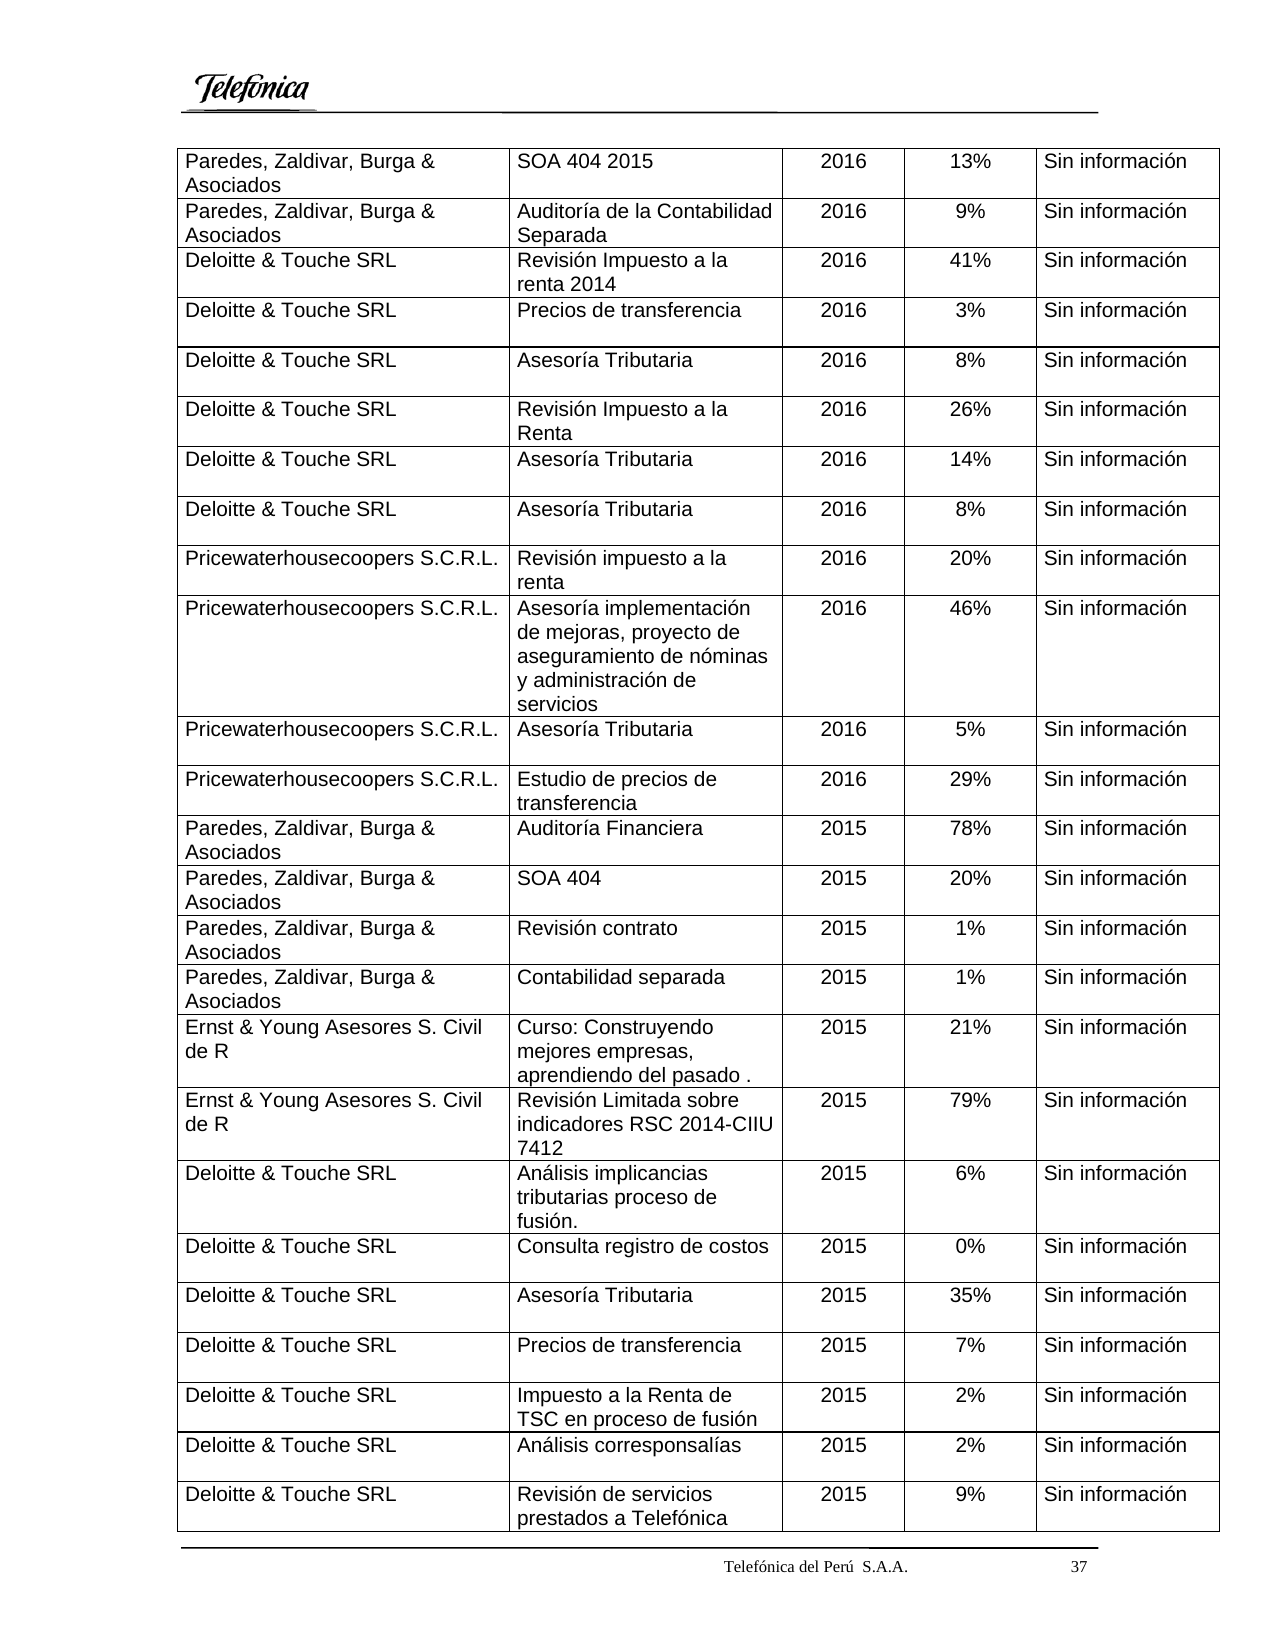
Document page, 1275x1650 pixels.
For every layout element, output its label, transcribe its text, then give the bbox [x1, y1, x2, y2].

table_cell Deloitte & Touche SRL [178, 1283, 509, 1332]
table_cell SOA 404 2015 [510, 149, 782, 197]
table_cell 2016 [783, 348, 904, 396]
table_cell Asesoría Tributaria [510, 1283, 782, 1332]
table_cell 2016 [783, 248, 904, 297]
table_cell Sin información [1037, 1482, 1219, 1531]
table_cell 2016 [783, 298, 904, 346]
table_cell 21% [905, 1015, 1036, 1087]
table_cell Paredes, Zaldivar, Burga & Asociados [178, 816, 509, 865]
table_cell Revisión Impuesto a la renta 2014 [510, 248, 782, 297]
table_cell Sin información [1037, 596, 1219, 716]
table_cell Precios de transferencia [510, 298, 782, 346]
table_cell 9% [905, 199, 1036, 247]
table_cell 2016 [783, 497, 904, 545]
table_cell Impuesto a la Renta de TSC en proceso de fusión [510, 1383, 782, 1431]
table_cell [178, 149, 509, 197]
table_cell 2016 [783, 149, 904, 197]
table_cell 26% [905, 397, 1036, 446]
table_cell 29% [905, 766, 1036, 815]
table_cell 2016 [783, 766, 904, 815]
table_cell 2016 [783, 546, 904, 595]
table_cell 2015 [783, 1234, 904, 1282]
table_cell Paredes, Zaldivar, Burga & Asociados [178, 916, 509, 964]
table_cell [510, 1482, 782, 1531]
table_cell Deloitte & Touche SRL [178, 1234, 509, 1282]
table_cell Sin información [1037, 965, 1219, 1014]
table_cell Ernst & Young Asesores S. Civil de R [178, 1015, 509, 1087]
table_cell Sin información [1037, 248, 1219, 297]
table_cell 41% [905, 248, 1036, 297]
table_cell Auditoría Financiera [510, 816, 782, 865]
table_cell 2016 [783, 397, 904, 446]
table_cell Sin información [1037, 497, 1219, 545]
table_cell Sin información [1037, 766, 1219, 815]
table_cell 1% [905, 965, 1036, 1014]
table_cell Pricewaterhousecoopers S.C.R.L. [178, 717, 509, 765]
table_cell Asesoría Tributaria [510, 497, 782, 545]
table_cell 7% [905, 1333, 1036, 1382]
table_cell Revisión contrato [510, 916, 782, 964]
table_cell 2016 [783, 447, 904, 496]
table_cell Sin información [1037, 866, 1219, 914]
table_cell 20% [905, 546, 1036, 595]
table_cell 9% [905, 1482, 1036, 1531]
table_cell Sin información [1037, 816, 1219, 865]
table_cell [178, 1482, 509, 1531]
table_cell Deloitte & Touche SRL [178, 348, 509, 396]
table_cell Deloitte & Touche SRL [178, 298, 509, 346]
table_cell Deloitte & Touche SRL [178, 1383, 509, 1431]
table_cell Paredes, Zaldivar, Burga & Asociados [178, 965, 509, 1014]
table_cell Sin información [1037, 916, 1219, 964]
table_cell 2015 [783, 1433, 904, 1481]
table_cell 79% [905, 1088, 1036, 1160]
table_cell Auditoría de la Contabilidad Separada [510, 199, 782, 247]
table_cell 6% [905, 1161, 1036, 1233]
table_cell 14% [905, 447, 1036, 496]
table_cell Deloitte & Touche SRL [178, 1333, 509, 1382]
table_cell 8% [905, 497, 1036, 545]
table_cell Deloitte & Touche SRL [178, 447, 509, 496]
table_cell Paredes, Zaldivar, Burga & Asociados [178, 199, 509, 247]
table_cell Deloitte & Touche SRL [178, 248, 509, 297]
table_cell 1% [905, 916, 1036, 964]
table_cell Análisis implicancias tributarias proceso de fusión. [510, 1161, 782, 1233]
table_cell 0% [905, 1234, 1036, 1282]
table_cell 46% [905, 596, 1036, 716]
table_cell 2015 [783, 1161, 904, 1233]
table_cell Contabilidad separada [510, 965, 782, 1014]
table_cell Asesoría Tributaria [510, 447, 782, 496]
table_cell Sin información [1037, 1283, 1219, 1332]
table_cell Deloitte & Touche SRL [178, 397, 509, 446]
table_cell 35% [905, 1283, 1036, 1332]
table_cell Sin información [1037, 1015, 1219, 1087]
picture [182, 71, 321, 111]
table_cell 2% [905, 1433, 1036, 1481]
table_cell 2015 [783, 1015, 904, 1087]
table_cell 2015 [783, 866, 904, 914]
table_cell Curso: Construyendo mejores empresas, aprendiendo del pasado . [510, 1015, 782, 1087]
table_cell Sin información [1037, 1234, 1219, 1282]
table_cell Sin información [1037, 199, 1219, 247]
table_cell Sin información [1037, 298, 1219, 346]
table_cell Sin información [1037, 348, 1219, 396]
table_cell 2015 [783, 1333, 904, 1382]
table_cell Sin información [1037, 397, 1219, 446]
table_cell Precios de transferencia [510, 1333, 782, 1382]
table_cell 2% [905, 1383, 1036, 1431]
table_cell 13% [905, 149, 1036, 197]
table_cell Sin información [1037, 447, 1219, 496]
table_cell Estudio de precios de transferencia [510, 766, 782, 815]
table_cell 2016 [783, 199, 904, 247]
table_cell Asesoría Tributaria [510, 717, 782, 765]
table_cell 2016 [783, 717, 904, 765]
table_cell 2016 [783, 596, 904, 716]
table_cell 3% [905, 298, 1036, 346]
table_cell Revisión Limitada sobre indicadores RSC 2014-CIIU 7412 [510, 1088, 782, 1160]
table_cell Deloitte & Touche SRL [178, 497, 509, 545]
table_cell 2015 [783, 816, 904, 865]
table_cell Sin información [1037, 149, 1219, 197]
table_cell Revisión impuesto a la renta [510, 546, 782, 595]
table_cell 78% [905, 816, 1036, 865]
table_cell Asesoría implementación de mejoras, proyecto de aseguramiento de nóminas y administración de servicios [510, 596, 782, 716]
table_cell 2015 [783, 1383, 904, 1431]
table_cell Pricewaterhousecoopers S.C.R.L. [178, 596, 509, 716]
table_cell Deloitte & Touche SRL [178, 1161, 509, 1233]
table_cell 2015 [783, 916, 904, 964]
table_cell Asesoría Tributaria [510, 348, 782, 396]
table_cell Revisión Impuesto a la Renta [510, 397, 782, 446]
table_cell Deloitte & Touche SRL [178, 1433, 509, 1481]
table_cell Paredes, Zaldivar, Burga & Asociados [178, 866, 509, 914]
table_cell Pricewaterhousecoopers S.C.R.L. [178, 546, 509, 595]
table_cell Ernst & Young Asesores S. Civil de R [178, 1088, 509, 1160]
table_cell Sin información [1037, 1383, 1219, 1431]
table_cell 8% [905, 348, 1036, 396]
table_cell 20% [905, 866, 1036, 914]
table_cell Sin información [1037, 1433, 1219, 1481]
table_cell Sin información [1037, 546, 1219, 595]
table_cell 2015 [783, 1482, 904, 1531]
table_cell Consulta registro de costos [510, 1234, 782, 1282]
table_cell Sin información [1037, 1088, 1219, 1160]
table_cell Sin información [1037, 1333, 1219, 1382]
table_cell Sin información [1037, 717, 1219, 765]
table_cell 2015 [783, 1088, 904, 1160]
table_cell 2015 [783, 1283, 904, 1332]
table_cell Pricewaterhousecoopers S.C.R.L. [178, 766, 509, 815]
table_cell 5% [905, 717, 1036, 765]
table_cell Análisis corresponsalías [510, 1433, 782, 1481]
table_cell 2015 [783, 965, 904, 1014]
table_cell Sin información [1037, 1161, 1219, 1233]
table_cell SOA 404 [510, 866, 782, 914]
